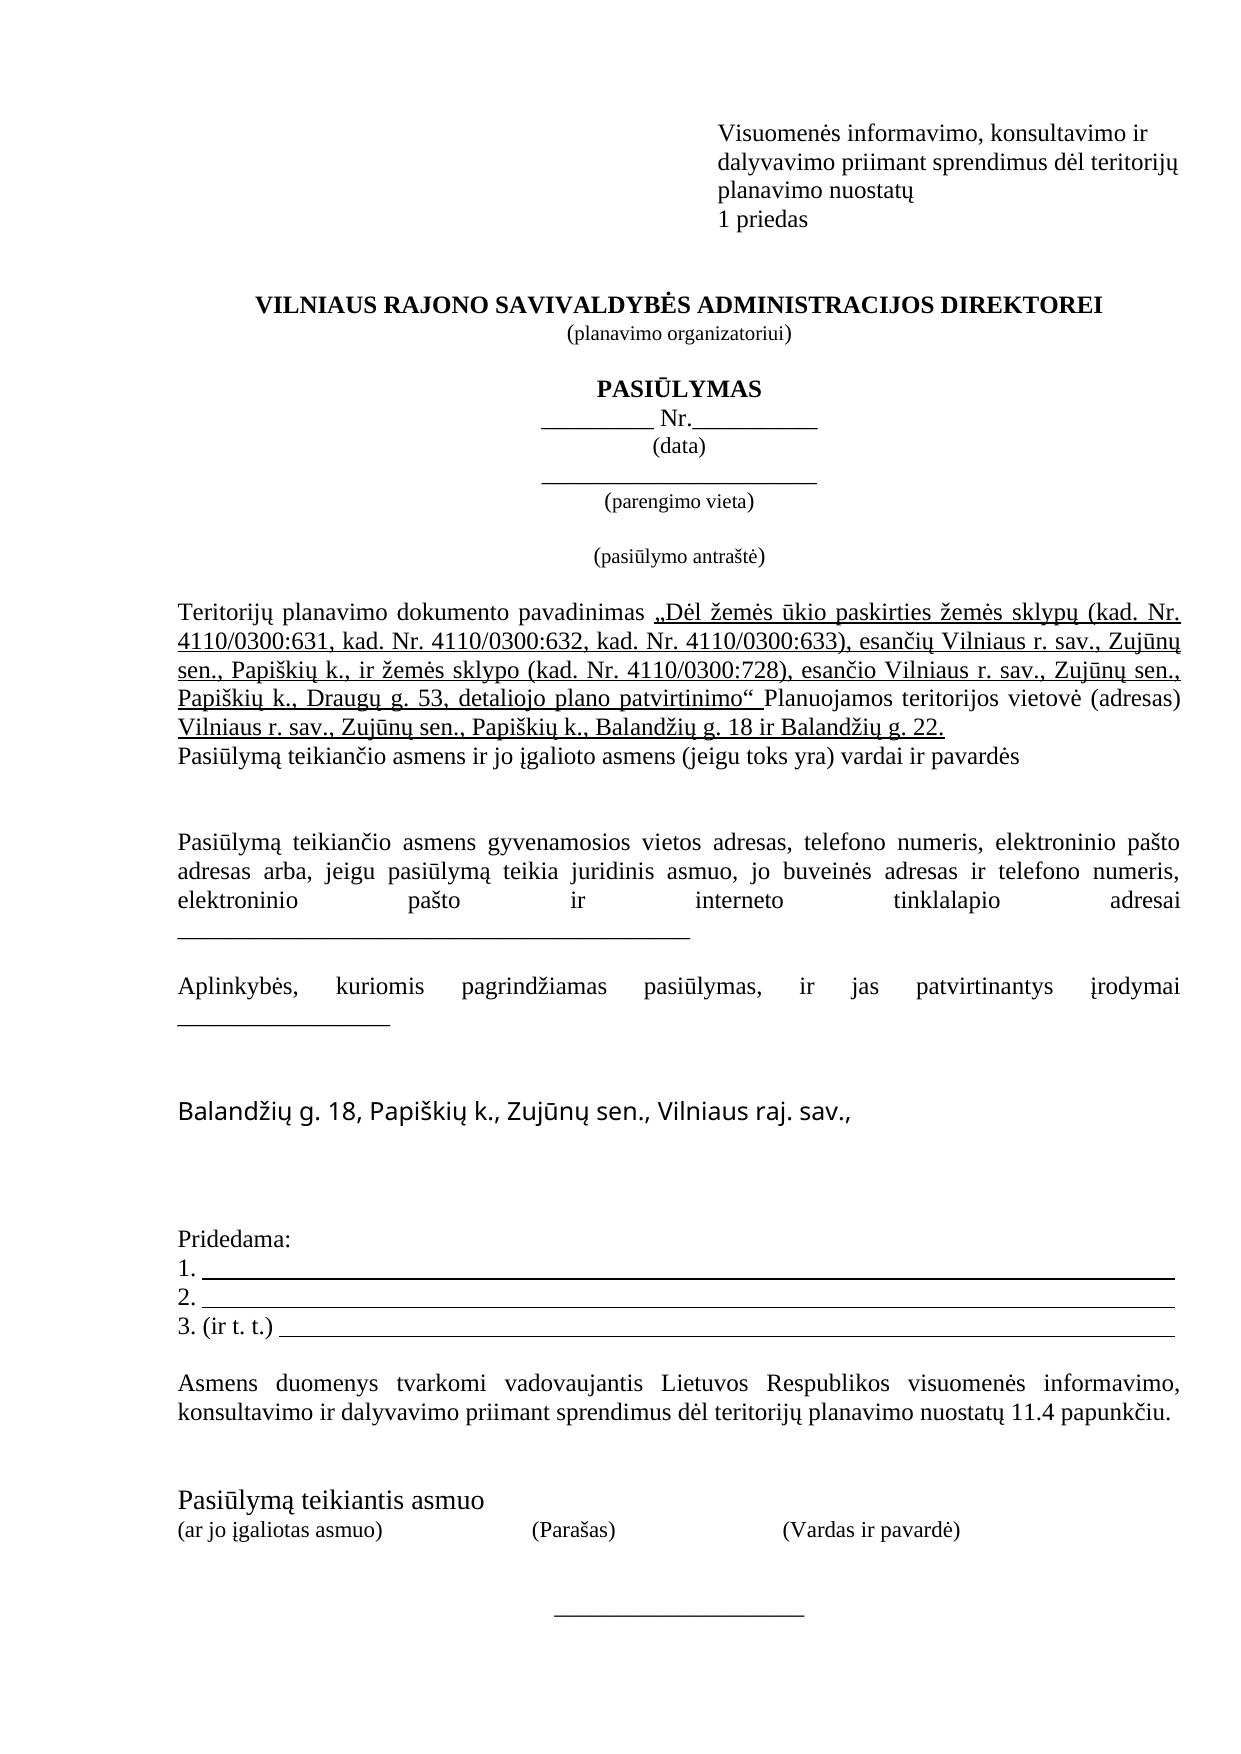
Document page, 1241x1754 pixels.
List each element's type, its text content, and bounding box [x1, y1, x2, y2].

text Asmens duomenys tvarkomi vadovaujantis Lietuvos Respublikos visuomenės informavimo, konsultavimo ir dalyvavimo priimant sprendimus dėl teritorijų planavimo nuostatų 11.4 papunkčiu. [177, 1368, 1181, 1426]
text (ar jo įgaliotas asmuo) (Parašas) (Vardas ir pavardė) [177, 1516, 1181, 1542]
text Pridedama: [177, 1224, 1181, 1253]
text Balandžių g. 18, Papiškių k., Zujūnų sen., Vilniaus raj. sav., [177, 1093, 1181, 1127]
text –––––––––––––––––––– [177, 1599, 1181, 1628]
text 2. [177, 1282, 1181, 1311]
text (pasiūlymo antraštė) [177, 542, 1181, 568]
text (parengimo vieta) [177, 487, 1181, 513]
text _________ Nr.__________ [177, 403, 1181, 432]
text Teritorijų planavimo dokumento pavadinimas „Dėl žemės ūkio paskirties žemės sklypų (kad. Nr. 4110/0300:631, kad. Nr. 4110/0300:632, kad. Nr. 4110/0300:633), esančių Vilniaus r. sav., Zujūnų sen., Papiškių k., ir žemės sklypo (kad. Nr. 4110/0300:728), esančio Vilniaus r. sav., Zujūnų sen., Papiškių k., Draugų g. 53, detaliojo plano patvirtinimo“ Planuojamos teritorijos vietovė (adresas) Vilniaus r. sav., Zujūnų sen., Papiškių k., Balandžių g. 18 ir Balandžių g. 22. [177, 652, 1181, 680]
text Pasiūlymą teikiančio asmens ir jo įgalioto asmens (jeigu toks yra) vardai ir pavardės [177, 741, 1181, 770]
text PASIŪLYMAS [177, 374, 1181, 403]
text Teritorijų planavimo dokumento pavadinimas „Dėl žemės ūkio paskirties žemės sklypų (kad. Nr. 4110/0300:631, kad. Nr. 4110/0300:632, kad. Nr. 4110/0300:633), esančių Vilniaus r. sav., Zujūnų sen., Papiškių k., ir žemės sklypo (kad. Nr. 4110/0300:728), esančio Vilniaus r. sav., Zujūnų sen., Papiškių k., Draugų g. 53, detaliojo plano patvirtinimo“ Planuojamos teritorijos vietovė (adresas) Vilniaus r. sav., Zujūnų sen., Papiškių k., Balandžių g. 18 ir Balandžių g. 22. [177, 681, 1181, 741]
text Pasiūlymą teikiančio asmens gyvenamosios vietos adresas, telefono numeris, elektroninio pašto adresas arba, jeigu pasiūlymą teikia juridinis asmuo, jo buveinės adresas ir telefono numeris, elektroninio pašto ir interneto tinklalapio adresai _________________________________________ [177, 827, 1181, 942]
text (data) [177, 432, 1181, 458]
text 1 priedas [582, 204, 1181, 233]
text Visuomenės informavimo, konsultavimo ir dalyvavimo priimant sprendimus dėl teritorijų planavimo nuostatų [717, 118, 1181, 204]
text 3. (ir t. t.) [177, 1311, 1181, 1339]
text 1. [177, 1253, 1181, 1282]
text (planavimo organizatoriui) [177, 319, 1181, 346]
text ______________________ [177, 458, 1181, 487]
text Teritorijų planavimo dokumento pavadinimas „Dėl žemės ūkio paskirties žemės sklypų (kad. Nr. 4110/0300:631, kad. Nr. 4110/0300:632, kad. Nr. 4110/0300:633), esančių Vilniaus r. sav., Zujūnų sen., Papiškių k., ir žemės sklypo (kad. Nr. 4110/0300:728), esančio Vilniaus r. sav., Zujūnų sen., Papiškių k., Draugų g. 53, detaliojo plano patvirtinimo“ Planuojamos teritorijos vietovė (adresas) Vilniaus r. sav., Zujūnų sen., Papiškių k., Balandžių g. 18 ir Balandžių g. 22. [177, 597, 1181, 651]
text Aplinkybės, kuriomis pagrindžiamas pasiūlymas, ir jas patvirtinantys įrodymai _________________ [177, 971, 1181, 1028]
text Pasiūlymą teikiantis asmuo [177, 1483, 1181, 1516]
text VILNIAUS RAJONO SAVIVALDYBĖS ADMINISTRACIJOS DIREKTOREI [177, 291, 1181, 319]
